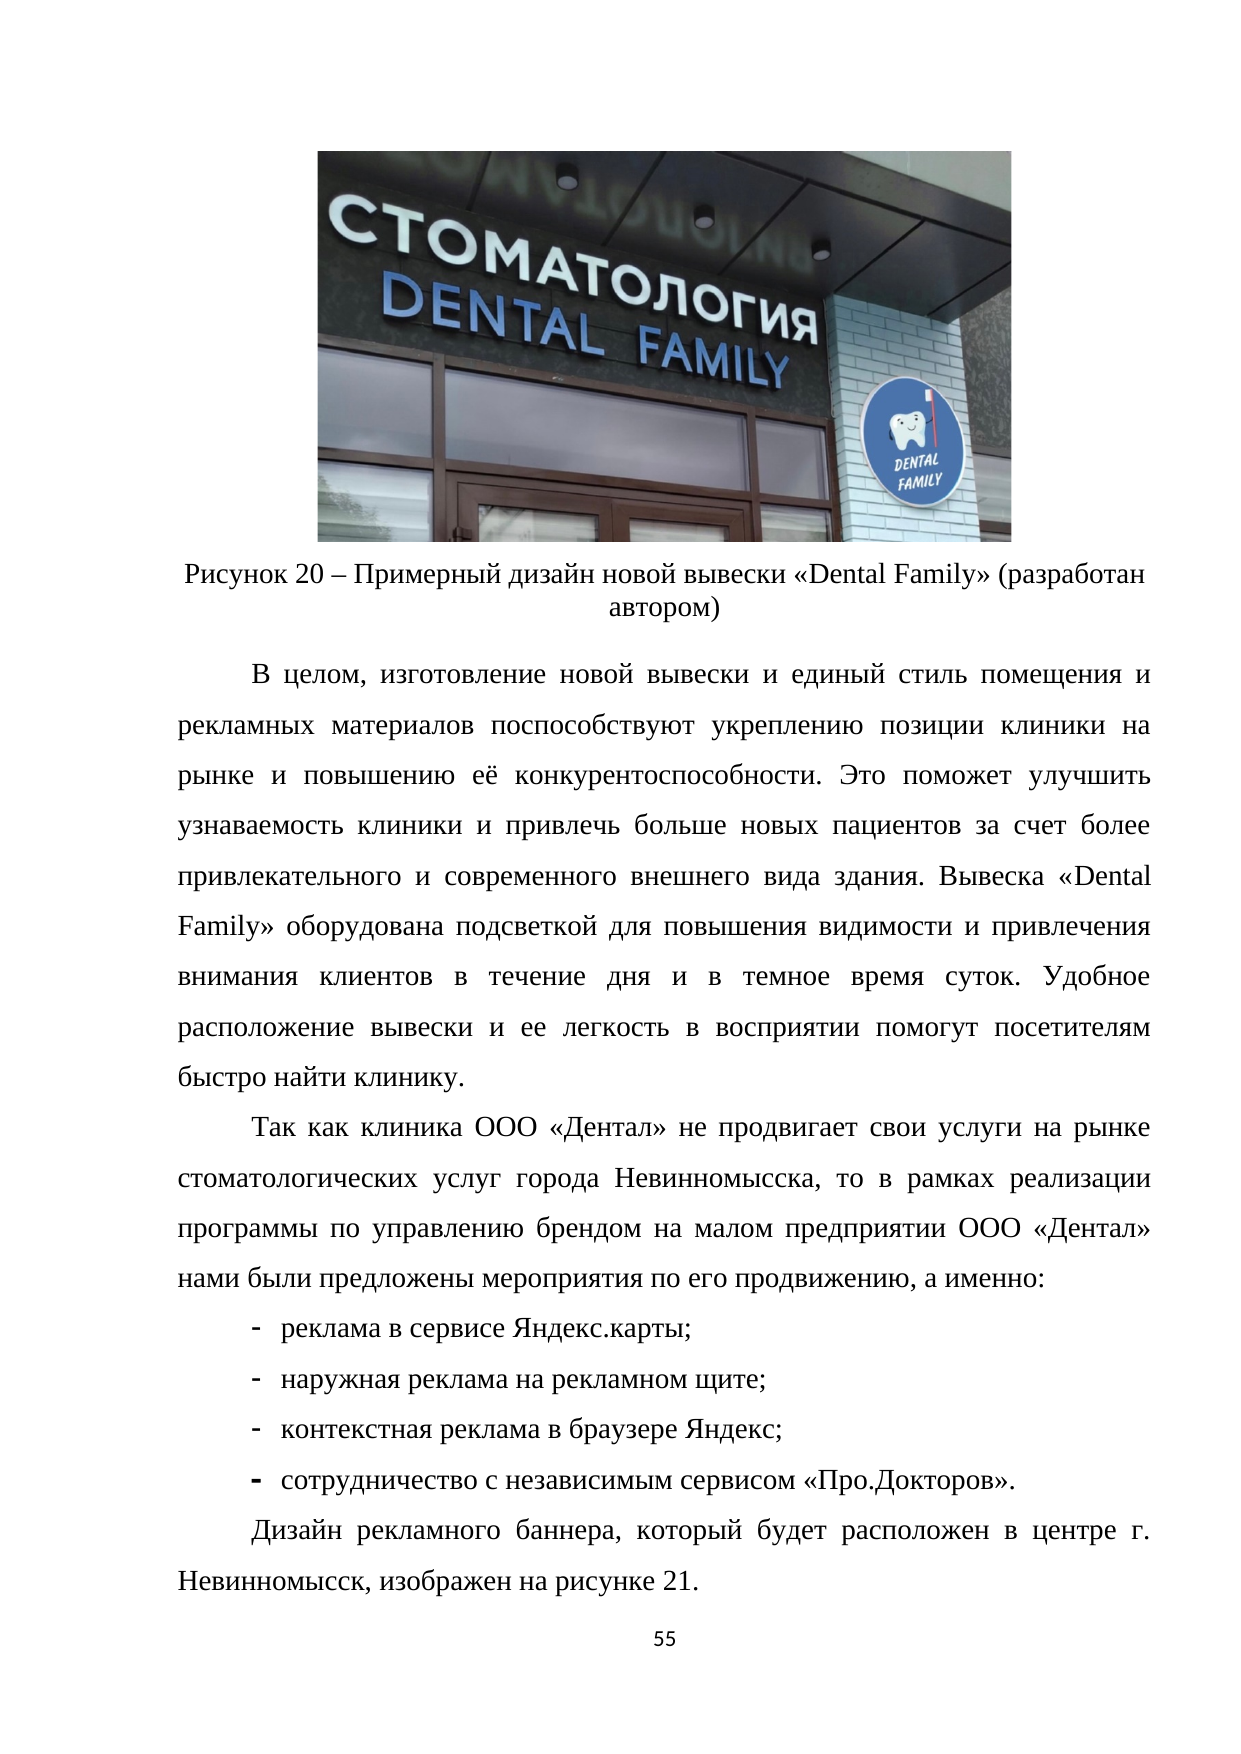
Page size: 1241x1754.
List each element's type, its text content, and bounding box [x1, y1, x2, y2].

text Рисунок 20 – Примерный дизайн новой вывески «Dental Family» (разработан автором) [177, 556, 1152, 623]
text В целом, изготовление новой вывески и единый стиль помещения и рекламных материалов поспособствуют укреплению позиции клиники на рынке и повышению её конкурентоспособности. Это поможет улучшить узнаваемость клиники и привлечь больше новых пациентов за счет более привлекательного и современного внешнего вида здания. Вывеска «Dental Family» оборудована подсветкой для повышения видимости и привлечения внимания клиентов в течение дня и в темное время суток. Удобное расположение вывески и ее легкость в восприятии помогут посетителям быстро найти клинику. [177, 657, 1152, 1093]
text Дизайн рекламного баннера, который будет расположен в центре г. Невинномысск, изображен на рисунке 21. [177, 1512, 1152, 1596]
list наружная реклама на рекламном щите; [177, 1361, 1152, 1395]
picture [317, 151, 1012, 542]
list сотрудничество с независимым сервисом «Про.Докторов». [177, 1462, 1152, 1496]
list реклама в сервисе Яндекс.карты; [177, 1311, 1152, 1344]
text Так как клиника ООО «Дентал» не продвигает свои услуги на рынке стоматологических услуг города Невинномысска, то в рамках реализации программы по управлению брендом на малом предприятии ООО «Дентал» нами были предложены мероприятия по его продвижению, а именно: [177, 1109, 1152, 1294]
list контекстная реклама в браузере Яндекс; [177, 1411, 1152, 1445]
